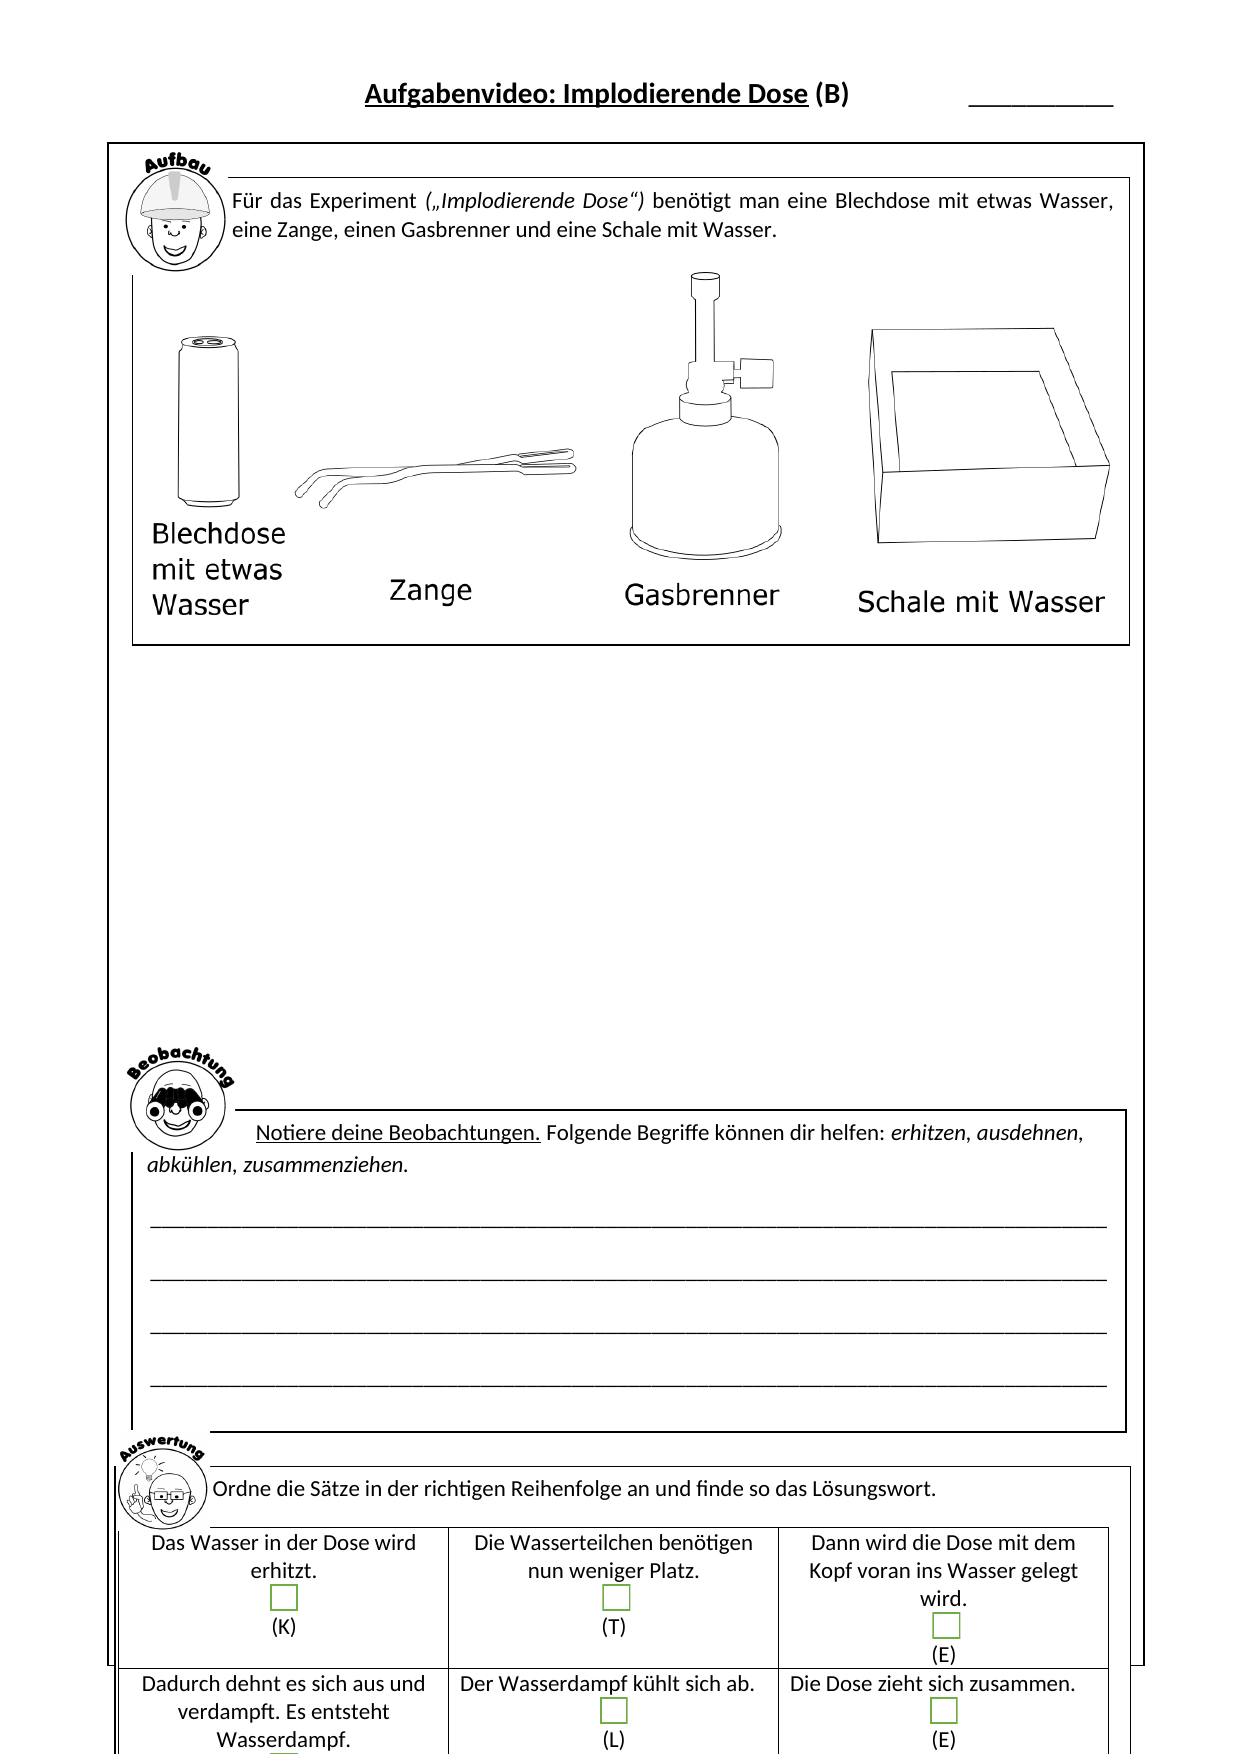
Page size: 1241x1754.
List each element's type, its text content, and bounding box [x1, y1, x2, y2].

text Aufgabenvideo: Implodierende Dose (B) __________ [75, 75, 1165, 111]
picture [124, 1044, 236, 1152]
picture [123, 150, 1110, 615]
picture [116, 1430, 211, 1531]
